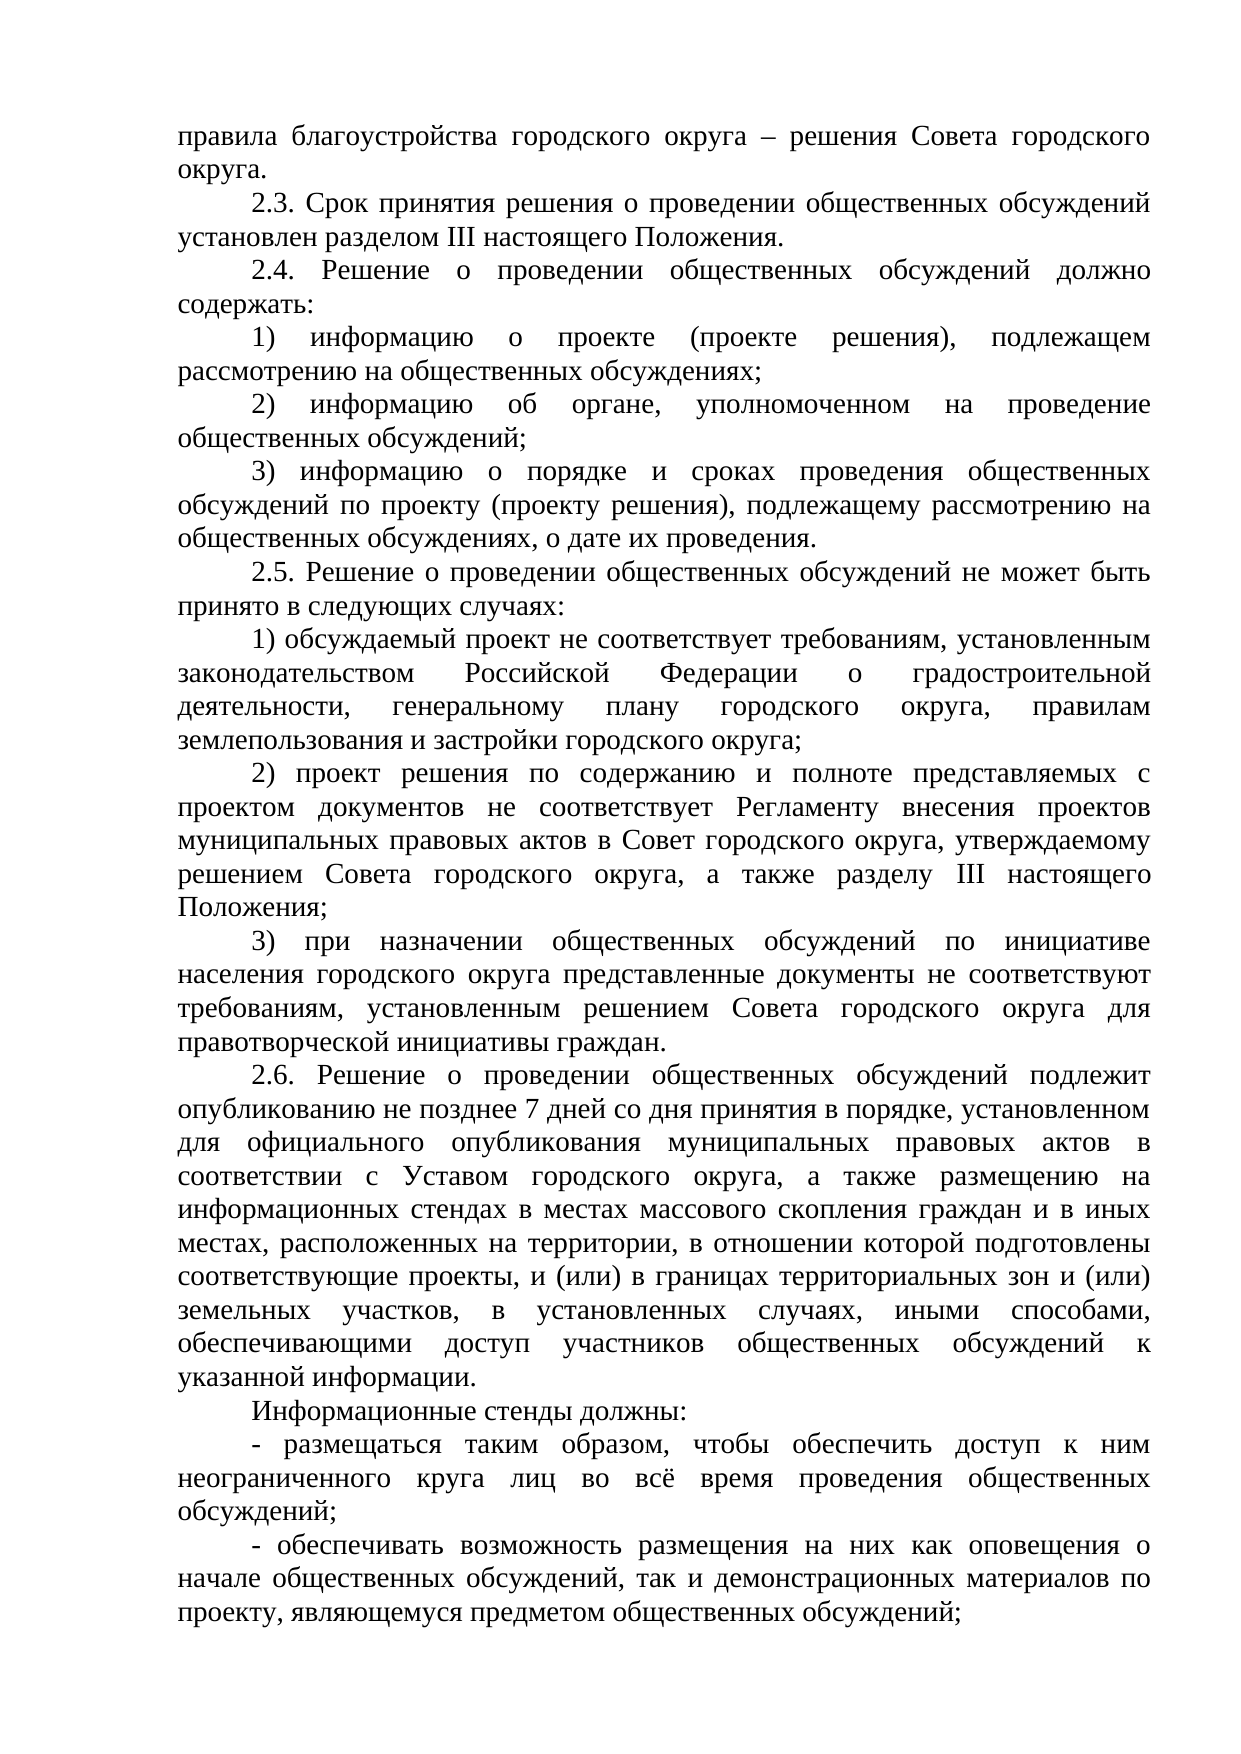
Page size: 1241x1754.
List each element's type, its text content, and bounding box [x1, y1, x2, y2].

text Информационные стенды должны: [177, 1393, 1152, 1426]
text 1) информацию о проекте (проекте решения), подлежащем рассмотрению на общественных обсуждениях; [177, 319, 1152, 386]
text - обеспечивать возможность размещения на них как оповещения о начале общественных обсуждений, так и демонстрационных материалов по проекту, являющемуся предметом общественных обсуждений; [177, 1527, 1152, 1627]
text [177, 118, 1152, 185]
text 2) информацию об органе, уполномоченном на проведение общественных обсуждений; [177, 386, 1152, 453]
text 2.6. Решение о проведении общественных обсуждений подлежит опубликованию не позднее 7 дней со дня принятия в порядке, установленном для официального опубликования муниципальных правовых актов в соответствии с Уставом городского округа, а также размещению на информационных стендах в местах массового скопления граждан и в иных местах, расположенных на территории, в отношении которой подготовлены соответствующие проекты, и (или) в границах территориальных зон и (или) земельных участков, в установленных случаях, иными способами, обеспечивающими доступ участников общественных обсуждений к указанной информации. [177, 1057, 1152, 1393]
text - размещаться таким образом, чтобы обеспечить доступ к ним неограниченного круга лиц во всё время проведения общественных обсуждений; [177, 1426, 1152, 1527]
text 2) проект решения по содержанию и полноте представляемых с проектом документов не соответствует Регламенту внесения проектов муниципальных правовых актов в Совет городского округа, утверждаемому решением Совета городского округа, а также разделу III настоящего Положения; [177, 755, 1152, 923]
text 2.4. Решение о проведении общественных обсуждений должно содержать: [177, 252, 1152, 319]
text 1) обсуждаемый проект не соответствует требованиям, установленным законодательством Российской Федерации о градостроительной деятельности, генеральному плану городского округа, правилам землепользования и застройки городского округа; [177, 621, 1152, 755]
text 2.5. Решение о проведении общественных обсуждений не может быть принято в следующих случаях: [177, 554, 1152, 621]
text 3) информацию о порядке и сроках проведения общественных обсуждений по проекту (проекту решения), подлежащему рассмотрению на общественных обсуждениях, о дате их проведения. [177, 453, 1152, 554]
text 2.3. Срок принятия решения о проведении общественных обсуждений установлен разделом III настоящего Положения. [177, 185, 1152, 252]
text 3) при назначении общественных обсуждений по инициативе населения городского округа представленные документы не соответствуют требованиям, установленным решением Совета городского округа для правотворческой инициативы граждан. [177, 923, 1152, 1057]
